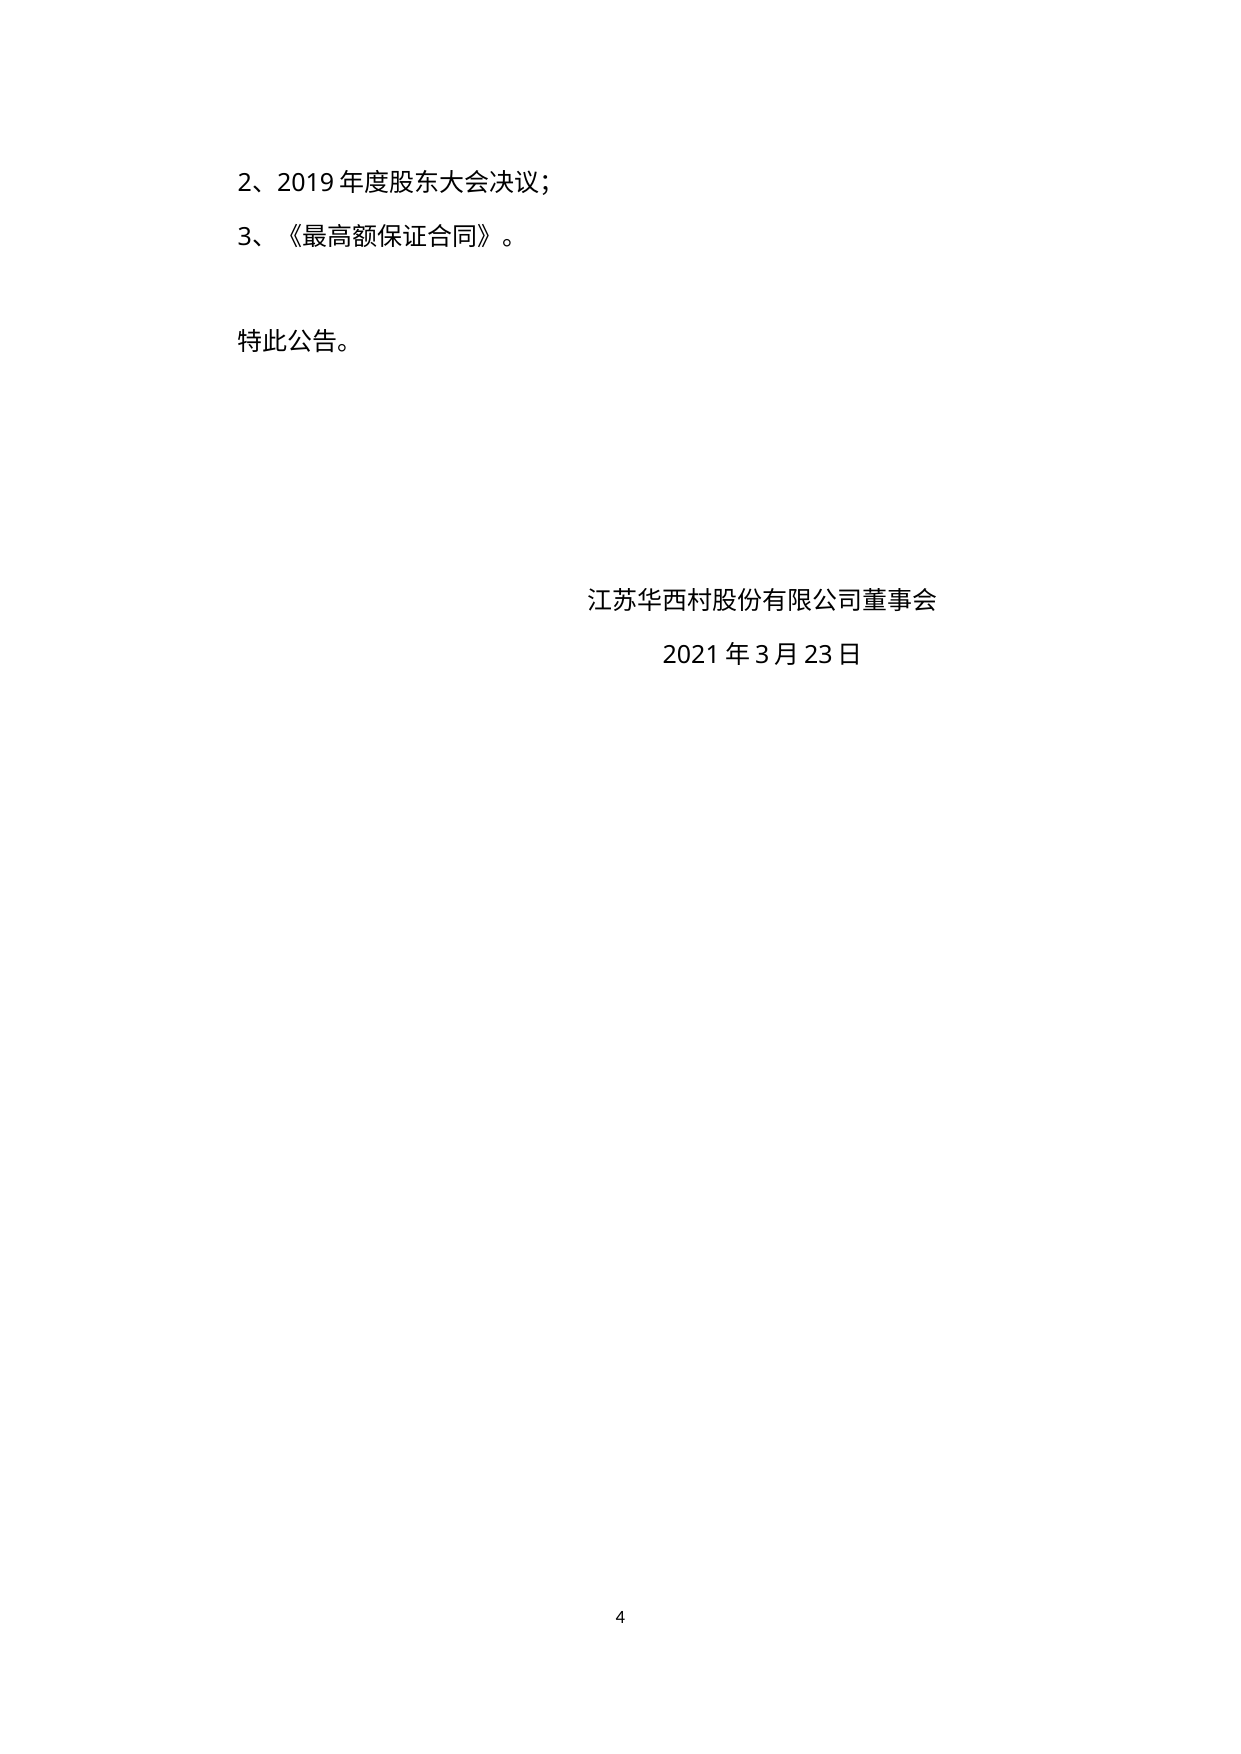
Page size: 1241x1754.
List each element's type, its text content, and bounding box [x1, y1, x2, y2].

text 特此公告。 [187, 322, 1053, 358]
text 2021年3月23日 [187, 635, 1053, 671]
text 2、2019年度股东大会决议； [187, 162, 1053, 198]
text 江苏华西村股份有限公司董事会 [187, 580, 1053, 617]
text 3、《最高额保证合同》。 [187, 216, 1053, 253]
